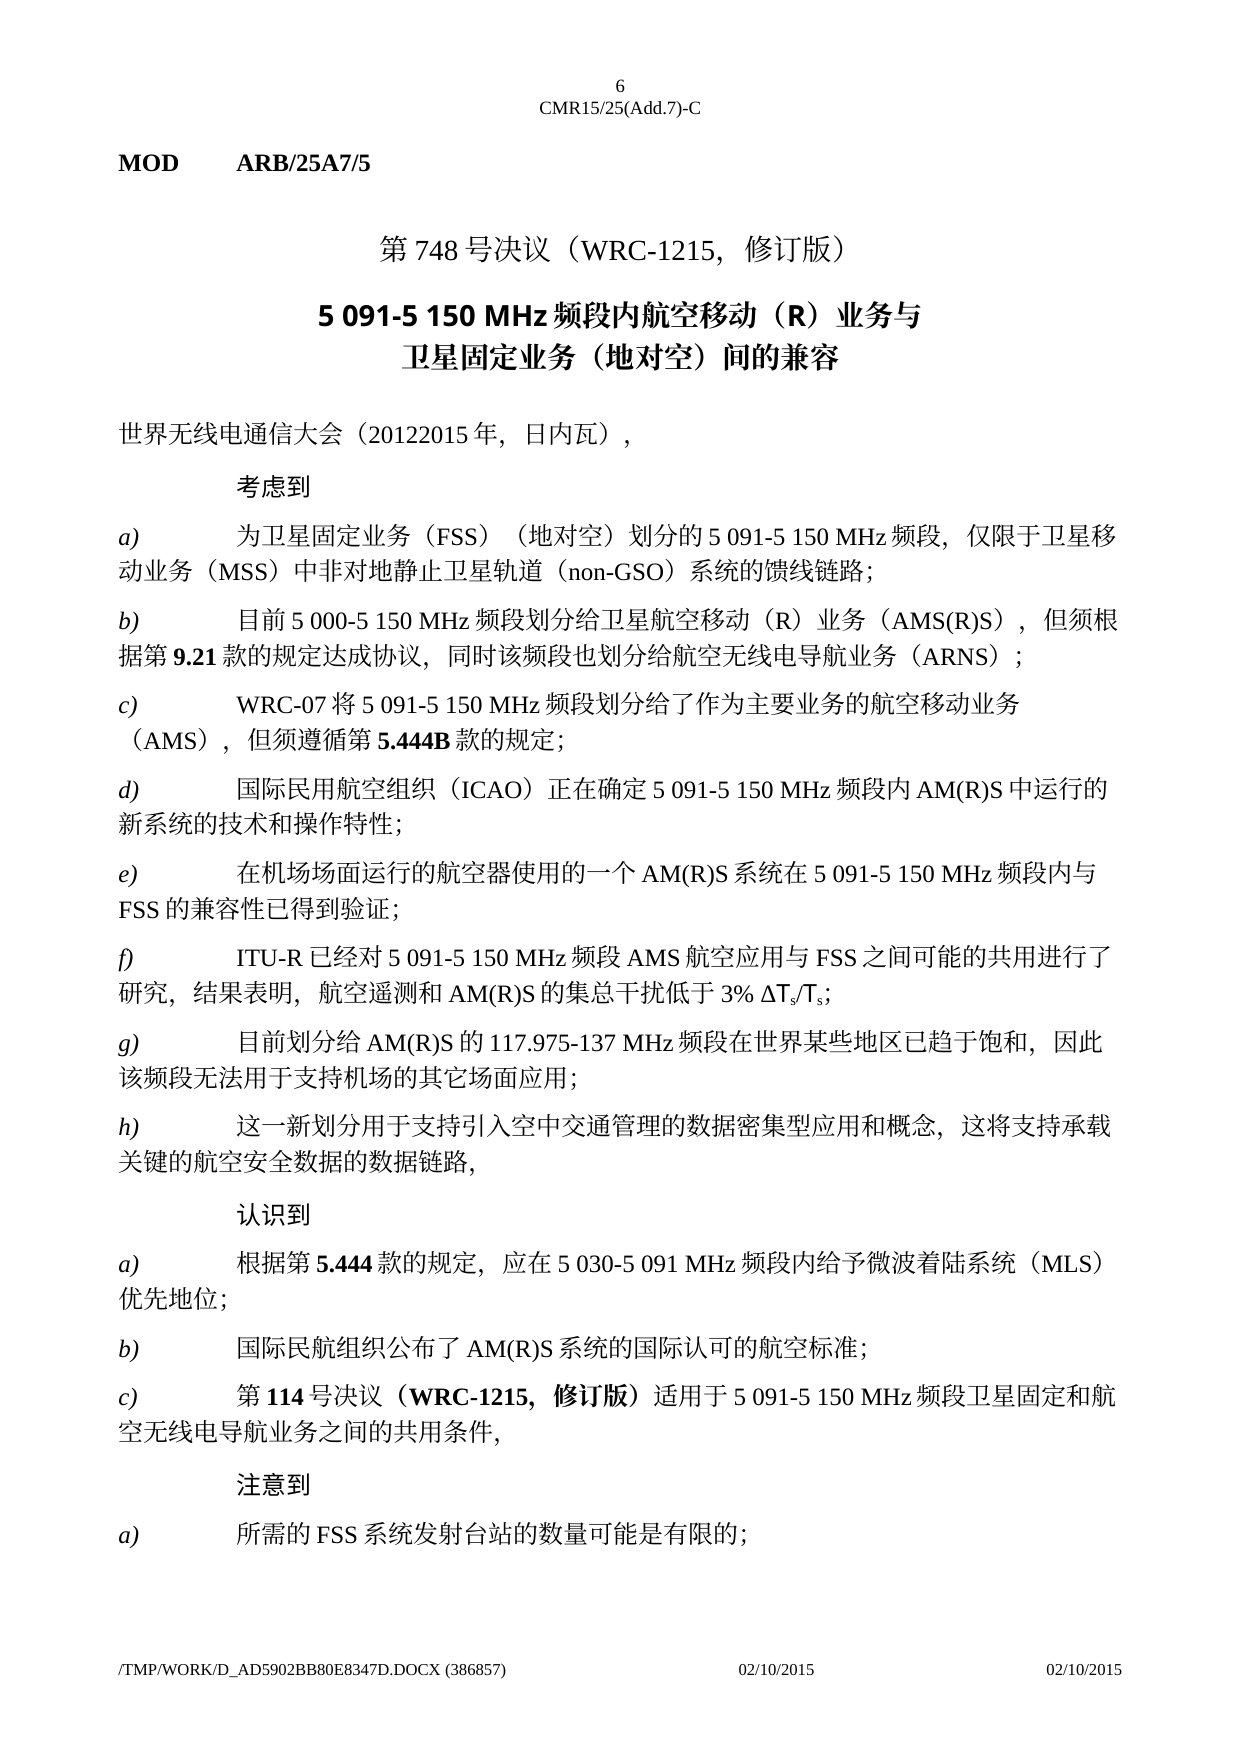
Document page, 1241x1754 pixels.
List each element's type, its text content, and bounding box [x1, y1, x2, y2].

text d) 国际民用航空组织（ICAO）正在确定5 091-5 150 MHz频段内AM(R)S中运行的新系统的技术和操作特性； [118, 769, 1122, 841]
text MOD ARB/25A7/5 [118, 148, 1122, 176]
text e) 在机场场面运行的航空器使用的一个AM(R)S系统在5 091-5 150 MHz频段内与FSS的兼容性已得到验证； [118, 854, 1122, 926]
title 世界无线电通信大会（年，日内瓦）， [118, 415, 1122, 451]
text a) 根据第5.444款的规定，应在5 030-5 091 MHz频段内给予微波着陆系统（MLS）优先地位； [118, 1244, 1122, 1316]
text g) 目前划分给AM(R)S的117.975-137 MHz频段在世界某些地区已趋于饱和，因此该频段无法用于支持机场的其它场面应用； [118, 1022, 1122, 1094]
text 注意到 [236, 1466, 1122, 1502]
title 5 091-5 150 MHz频段内航空移动（R）业务与 卫星固定业务（地对空）间的兼容 [118, 293, 1122, 377]
text c) WRC-07将5 091-5 150 MHz频段划分给了作为主要业务的航空移动业务（AMS），但须遵循第5.444B款的规定； [118, 685, 1122, 757]
text h) 这一新划分用于支持引入空中交通管理的数据密集型应用和概念，这将支持承载关键的航空安全数据的数据链路， [118, 1107, 1122, 1179]
text f) ITU-R已经对应用之间可能的共用进行了研究； [118, 938, 1122, 1010]
text a) 为卫星固定业务（FSS）（地对空）划分的5 091-5 150 MHz频段，仅限于卫星移动业务（MSS）中非对地静止卫星轨道（non-GSO）系统的馈线链路； [118, 516, 1122, 588]
text c) 第114号决议（WRC-，修订版）适用于5 091-5 150 MHz频段卫星固定和航空无线电导航业务之间的共用条件， [118, 1377, 1122, 1449]
text a) 所需的FSS系统发射台站的数量可能是有限的； [118, 1514, 1122, 1550]
text 考虑到 [236, 467, 1122, 504]
text b) 国际民航组织公布了AM(R)S系统的国际认可的航空标准； [118, 1328, 1122, 1364]
text b) 目前5 000-5 150 MHz频段划分给卫星航空移动（R）业务（AMS(R)S），但须根据第9.21款的规定达成协议，同时该频段也划分给航空无线电导航业务（ARNS）； [118, 601, 1122, 672]
text 第748号决议（WRC-，修订版） [118, 226, 1122, 268]
text 认识到 [236, 1195, 1122, 1232]
